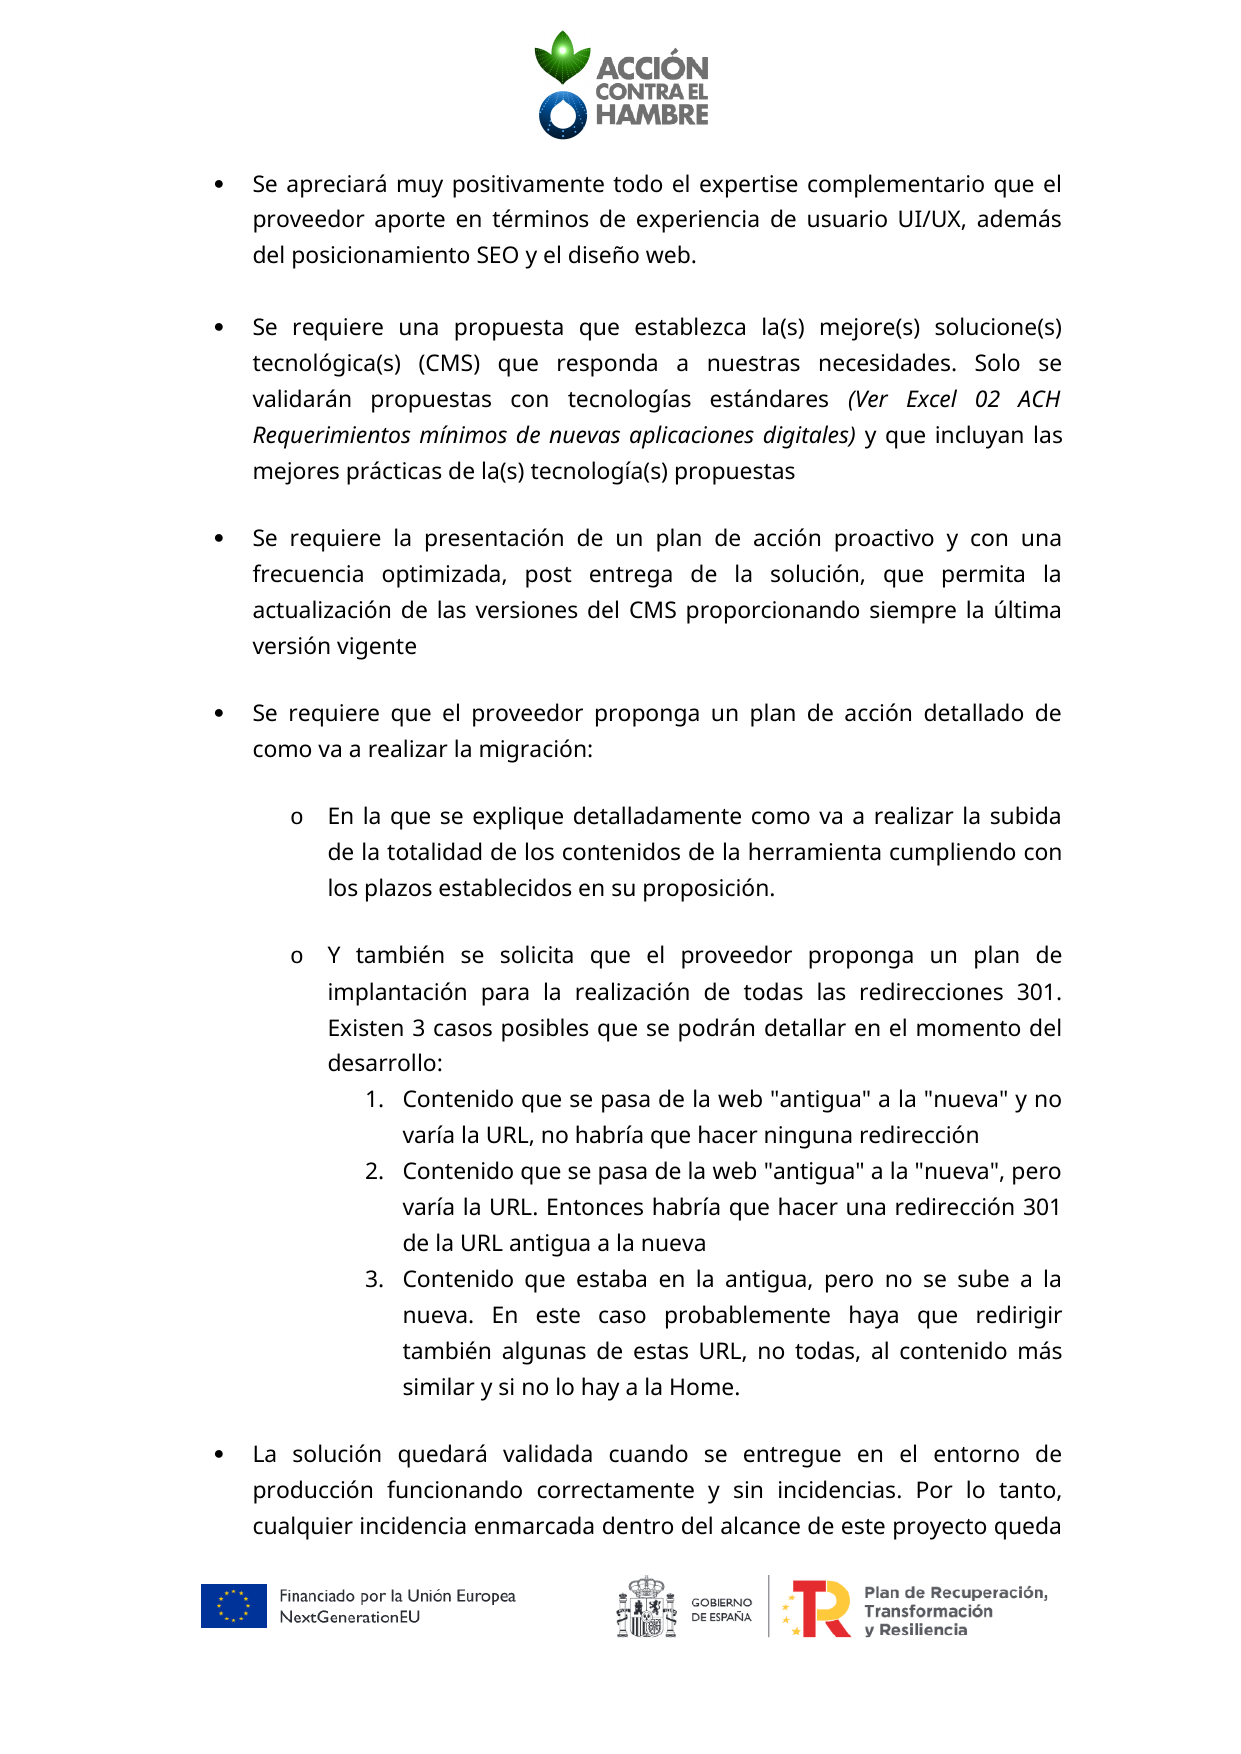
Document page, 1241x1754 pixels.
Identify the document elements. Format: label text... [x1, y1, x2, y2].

list En la que se explique detalladamente como va a realizar la subida de la totalidad de los contenidos de la herramienta cumpliendo con los plazos establecidos en su proposición. [290, 800, 1063, 903]
list Contenido que estaba en la antigua, pero no se sube a la nueva. En este caso probablemente haya que redirigir también algunas de estas URL, no todas, al contenido más similar y si no lo hay a la Home. [365, 1263, 1063, 1402]
list Contenido que se pasa de la web "antigua" a la "nueva", pero varía la URL. Entonces habría que hacer una redirección 301 de la URL antigua a la nueva [365, 1155, 1063, 1258]
list Se requiere la presentación de un plan de acción proactivo y con una frecuencia optimizada, post entrega de la solución, que permita la actualización de las versiones del CMS proporcionando siempre la última versión vigente [215, 522, 1063, 661]
list Se requiere una propuesta que establezca la(s) mejore(s) solucione(s) tecnológica(s) (CMS) que responda a nuestras necesidades. Solo se validarán propuestas con tecnologías estándares (Ver Excel 02 ACH Requerimientos mínimos de nuevas aplicaciones digitales) y que incluyan las mejores prácticas de la(s) tecnología(s) propuestas [215, 311, 1063, 486]
picture [532, 27, 708, 141]
list Contenido que se pasa de la web "antigua" a la "nueva" y no varía la URL, no habría que hacer ninguna redirección [365, 1083, 1063, 1151]
picture [177, 1561, 1063, 1649]
list Se requiere que el proveedor proponga un plan de acción detallado de como va a realizar la migración: [215, 697, 1063, 764]
list Y también se solicita que el proveedor proponga un plan de implantación para la realización de todas las redirecciones 301. Existen 3 casos posibles que se podrán detallar en el momento del desarrollo: [290, 939, 1063, 1079]
list Se apreciará muy positivamente todo el expertise complementario que el proveedor aporte en términos de experiencia de usuario UI/UX, además del posicionamiento SEO y el diseño web. [215, 167, 1063, 271]
